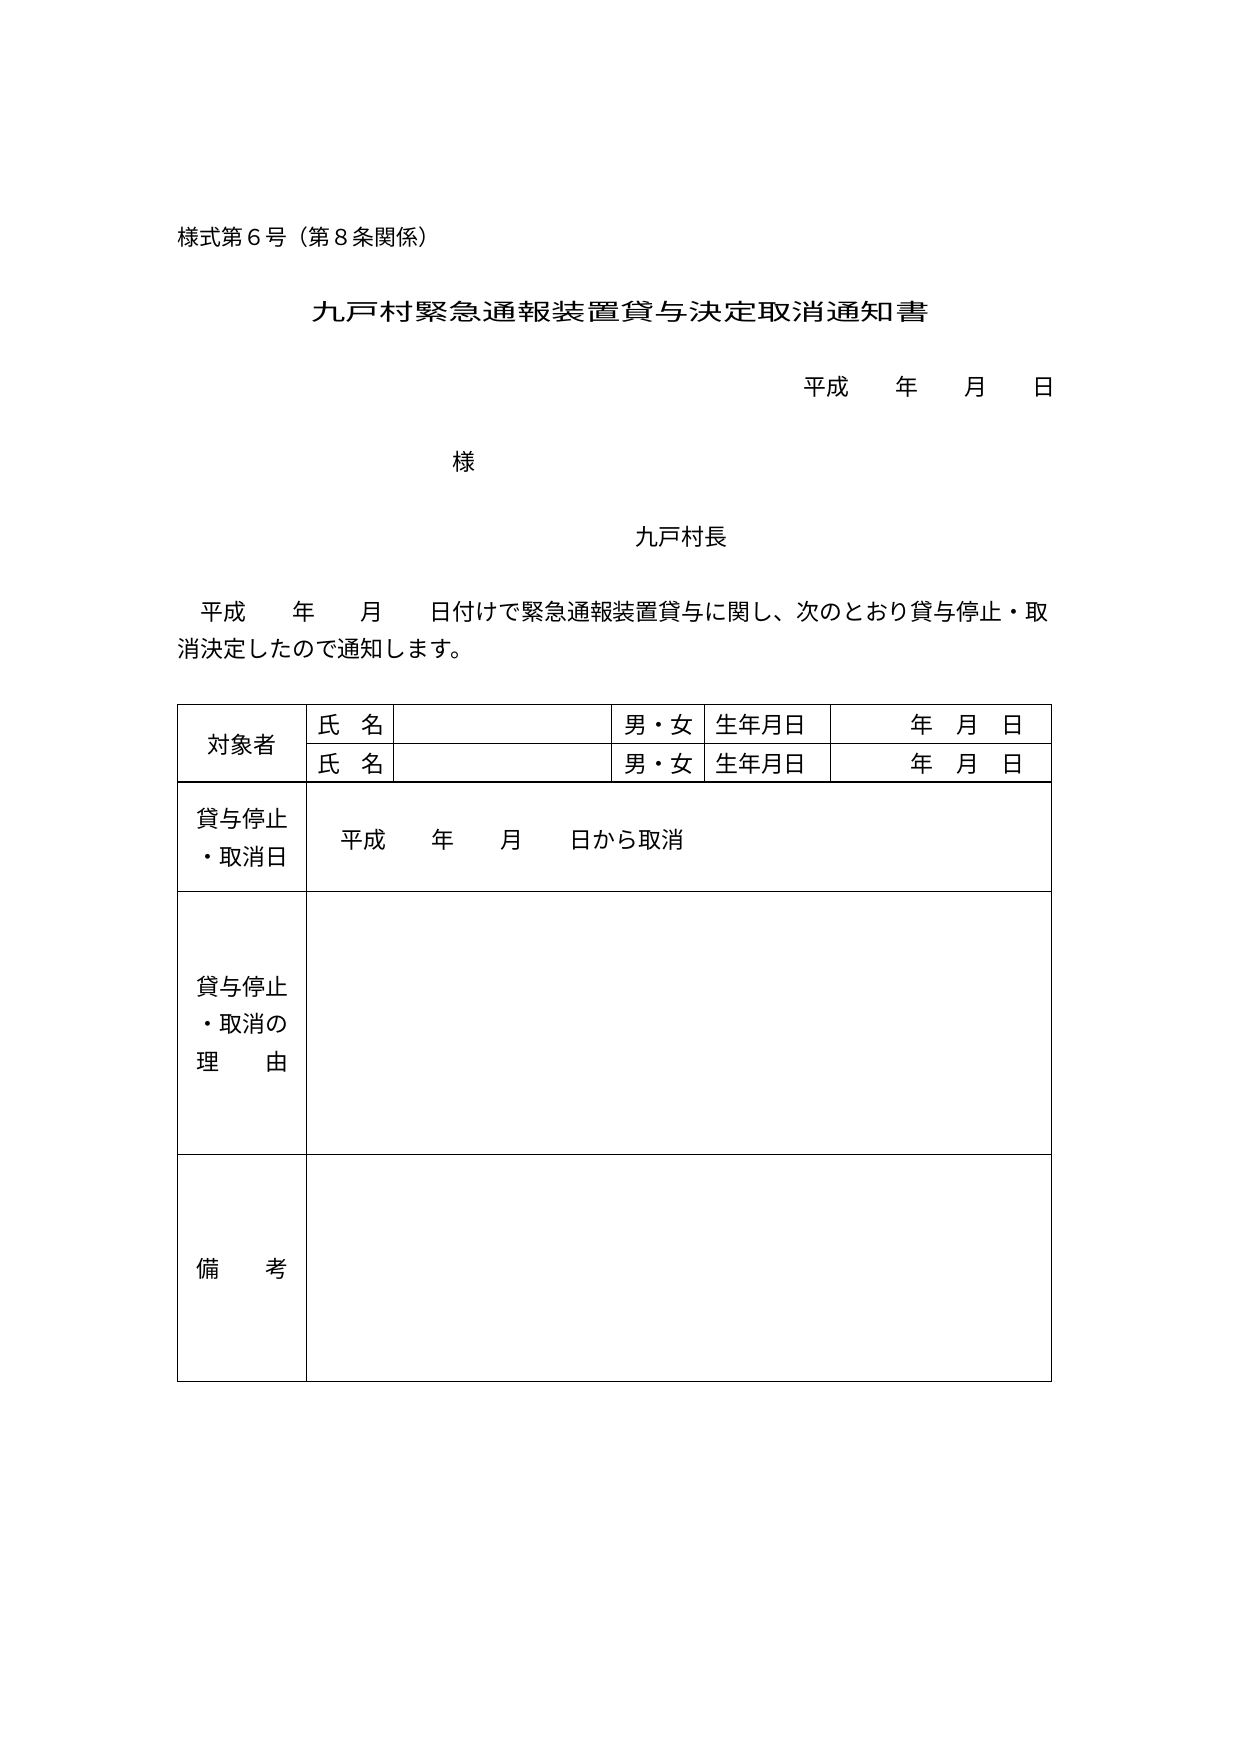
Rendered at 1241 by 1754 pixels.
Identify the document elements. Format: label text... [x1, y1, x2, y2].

text 平成 年 月 日 [177, 367, 1063, 404]
table_cell 年 月 日 [831, 744, 1051, 781]
table_cell 貸与停止 ・取消の 理 由 [178, 892, 306, 1154]
table_cell 平成 年 月 日から取消 [307, 783, 1051, 891]
table_cell [307, 1155, 1051, 1381]
table_cell 生年月日 [705, 744, 830, 781]
text 長 [177, 517, 1063, 554]
table_cell 貸与停止 ・取消日 [178, 783, 306, 891]
table_cell 備 考 [178, 1155, 306, 1381]
table_header 年 月 日 [831, 705, 1051, 743]
text 平成 年 月 日付けで緊急通報装置貸与に関し、次のとおり貸与停止・取消決定したので通知します。 [177, 592, 1063, 667]
text 九戸村緊急通報装置貸与決定取消通知書 [177, 292, 1063, 329]
table_header 名 [350, 705, 393, 743]
text 様 [177, 442, 1063, 479]
table_header 生年月日 [705, 705, 830, 743]
text 様式第６号（第８条関係） [177, 217, 1063, 254]
table_cell 男・女 [612, 744, 704, 781]
table_cell [394, 744, 611, 781]
table_cell 名 [350, 744, 393, 781]
table_cell 氏 [307, 744, 350, 781]
table_header 対象者 [178, 705, 306, 781]
table_header 男・女 [612, 705, 704, 743]
table_cell [307, 892, 1051, 1154]
table_header [394, 705, 611, 743]
table_header 氏 [307, 705, 350, 743]
